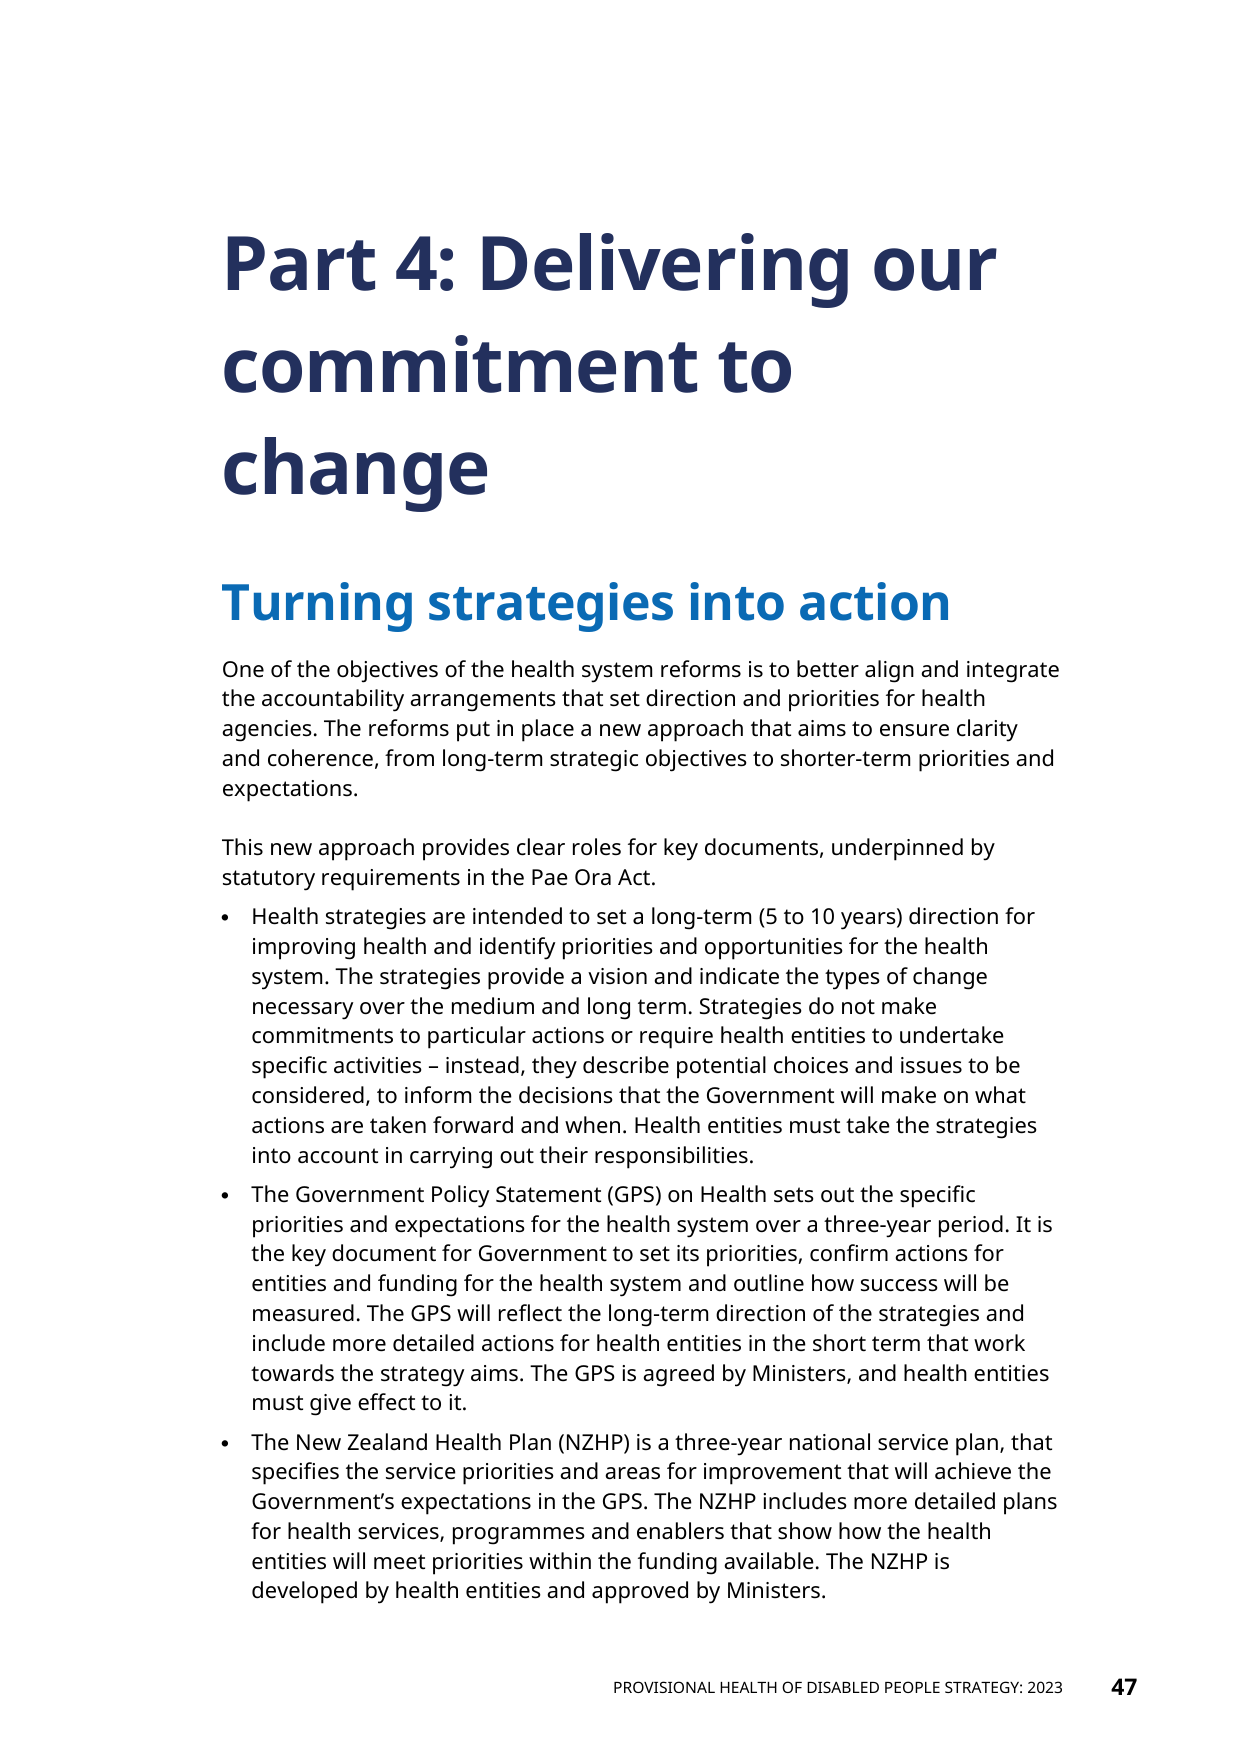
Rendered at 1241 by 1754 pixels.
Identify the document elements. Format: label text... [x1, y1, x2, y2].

text Health strategies are intended to set a long-term (5 to 10 years) direction for improving health and identify priorities and opportunities for the health system. The strategies provide a vision and indicate the types of change necessary over the medium and long term. Strategies do not make commitments to particular actions or require health entities to undertake specific activities – instead, they describe potential choices and issues to be considered, to inform the decisions that the Government will make on what actions are taken forward and when. Health entities must take the strategies into account in carrying out their responsibilities. [222, 901, 1063, 1169]
text This new approach provides clear roles for key documents, underpinned by statutory requirements in the Pae Ora Act. [222, 832, 1063, 892]
subtitle Turning strategies into action [222, 567, 1063, 635]
text The New Zealand Health Plan (NZHP) is a three-year national service plan, that specifies the service priorities and areas for improvement that will achieve the Government’s expectations in the GPS. The NZHP includes more detailed plans for health services, programmes and enablers that show how the health entities will meet priorities within the funding available. The NZHP is developed by health entities and approved by Ministers. [222, 1427, 1063, 1605]
text The Government Policy Statement (GPS) on Health sets out the specific priorities and expectations for the health system over a three-year period. It is the key document for Government to set its priorities, confirm actions for entities and funding for the health system and outline how success will be measured. The GPS will reflect the long-term direction of the strategies and include more detailed actions for health entities in the short term that work towards the strategy aims. The GPS is agreed by Ministers, and health entities must give effect to it. [222, 1179, 1063, 1417]
text One of the objectives of the health system reforms is to better align and integrate the accountability arrangements that set direction and priorities for health agencies. The reforms put in place a new approach that aims to ensure clarity and coherence, from long-term strategic objectives to shorter-term priorities and expectations. [222, 654, 1063, 803]
subtitle Part 4: Delivering our commitment to change [222, 210, 1063, 517]
